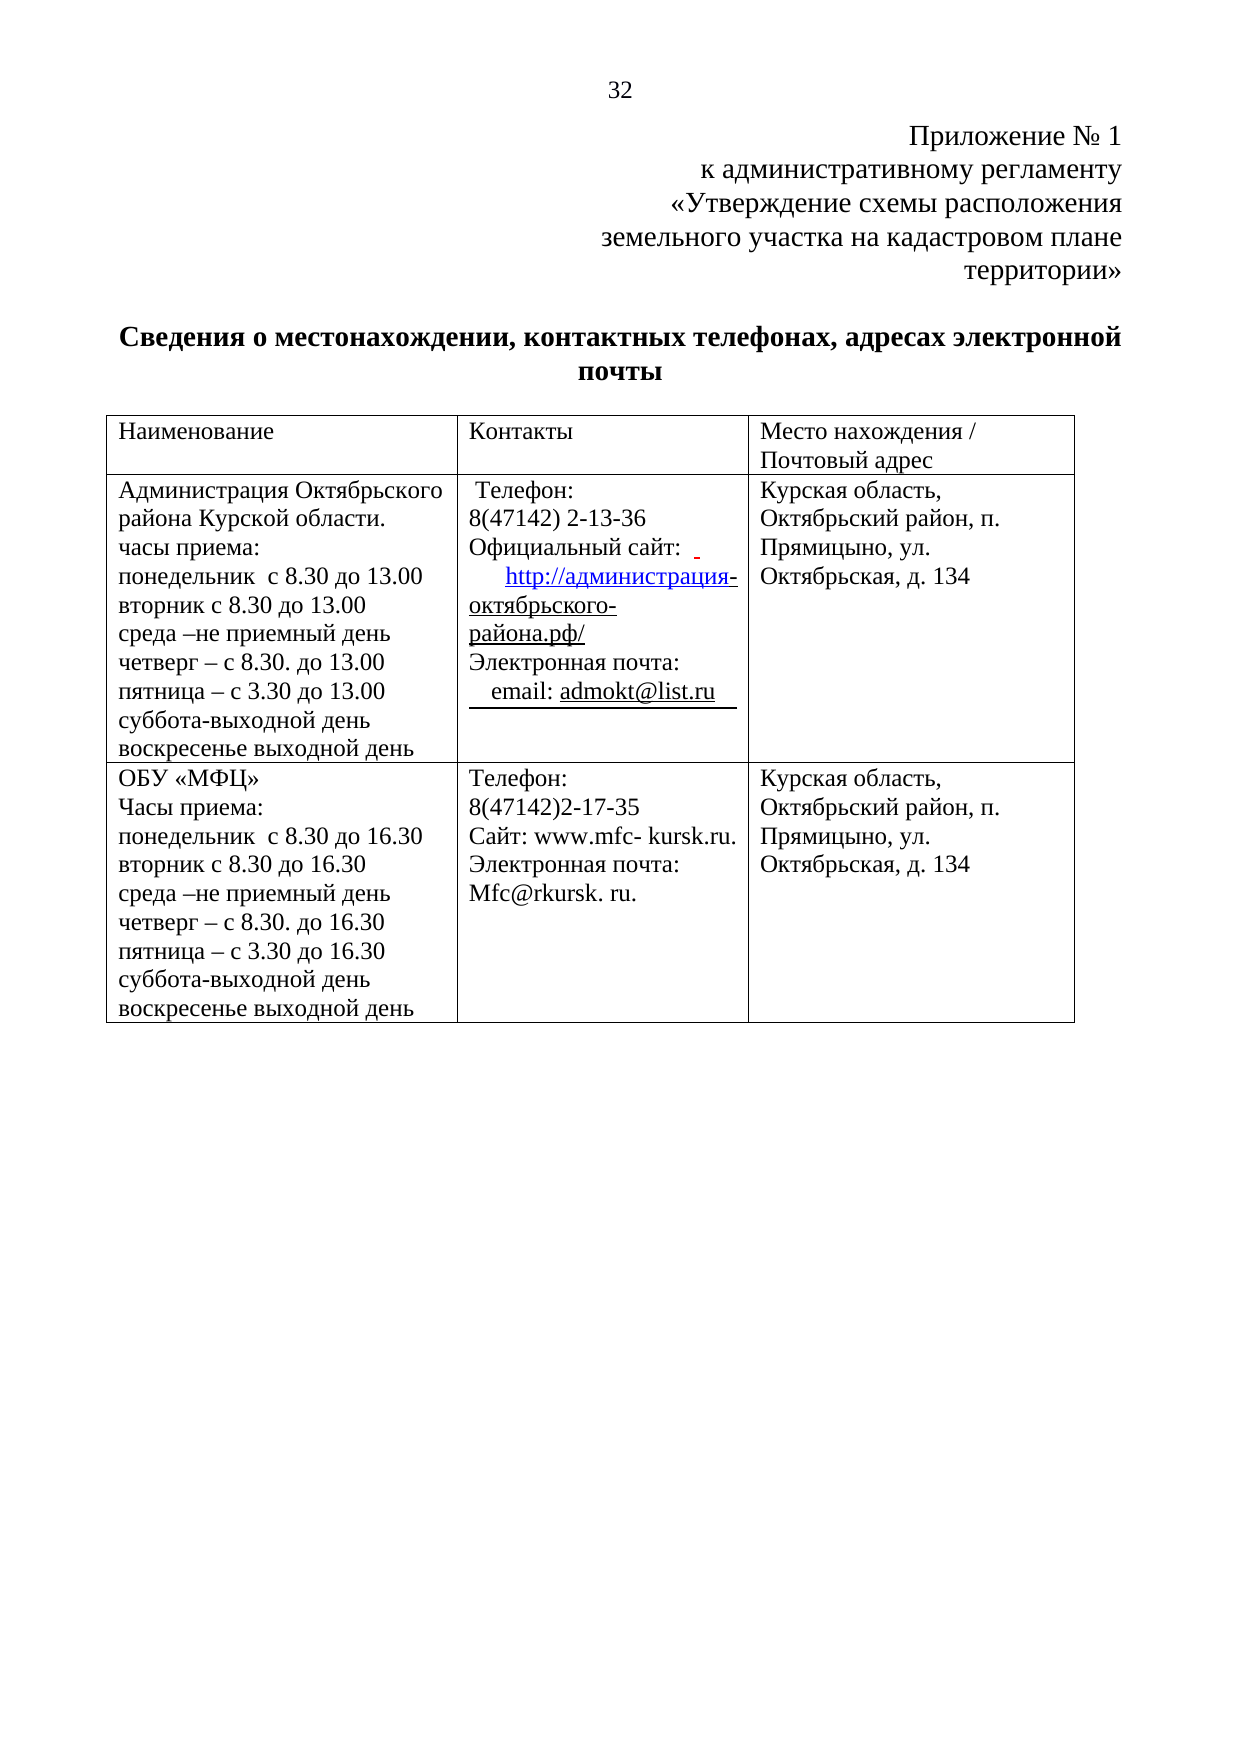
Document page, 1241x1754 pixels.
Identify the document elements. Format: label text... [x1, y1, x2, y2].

table_cell ОБУ «МФЦ» Часы приема: понедельник с 8.30 до 16.30 вторник с 8.30 до 16.30 среда –не приемный день четверг – с 8.30. до 16.30 пятница – с 3.30 до 16.30 суббота-выходной день воскресенье выходной день [107, 763, 457, 1022]
table_cell Телефон: 8(47142) 2-13-36 Официальный сайт: http://администрация- октябрьского- района.рф/ Электронная почта: email: admokt@list.ru [458, 475, 748, 762]
table_cell Курская область, Октябрьский район, п. Прямицыно, ул. Октябрьская, д. 134 [749, 475, 1074, 762]
table_header Наименование [107, 416, 457, 474]
table_header Место нахождения / Почтовый адрес [749, 416, 1074, 474]
table_cell Курская область, Октябрьский район, п. Прямицыно, ул. Октябрьская, д. 134 [749, 763, 1074, 1022]
text к административному регламенту [561, 152, 1122, 185]
table_header Контакты [458, 416, 748, 474]
text Сведения о местонахождении, контактных телефонах, адресах электронной почты [118, 319, 1122, 386]
text Приложение № 1 [118, 118, 1122, 152]
table_cell Телефон: 8(47142)2-17-35 Сайт: www.mfc- kursk.ru. Электронная почта: Mfc@rkursk. ru. [458, 763, 748, 1022]
text «Утверждение схемы расположения земельного участка на кадастровом плане территории» [532, 185, 1122, 286]
table_cell Администрация Октябрьского района Курской области. часы приема: понедельник с 8.30 до 13.00 вторник с 8.30 до 13.00 среда –не приемный день четверг – с 8.30. до 13.00 пятница – с 3.30 до 13.00 суббота-выходной день воскресенье выходной день [107, 475, 457, 762]
